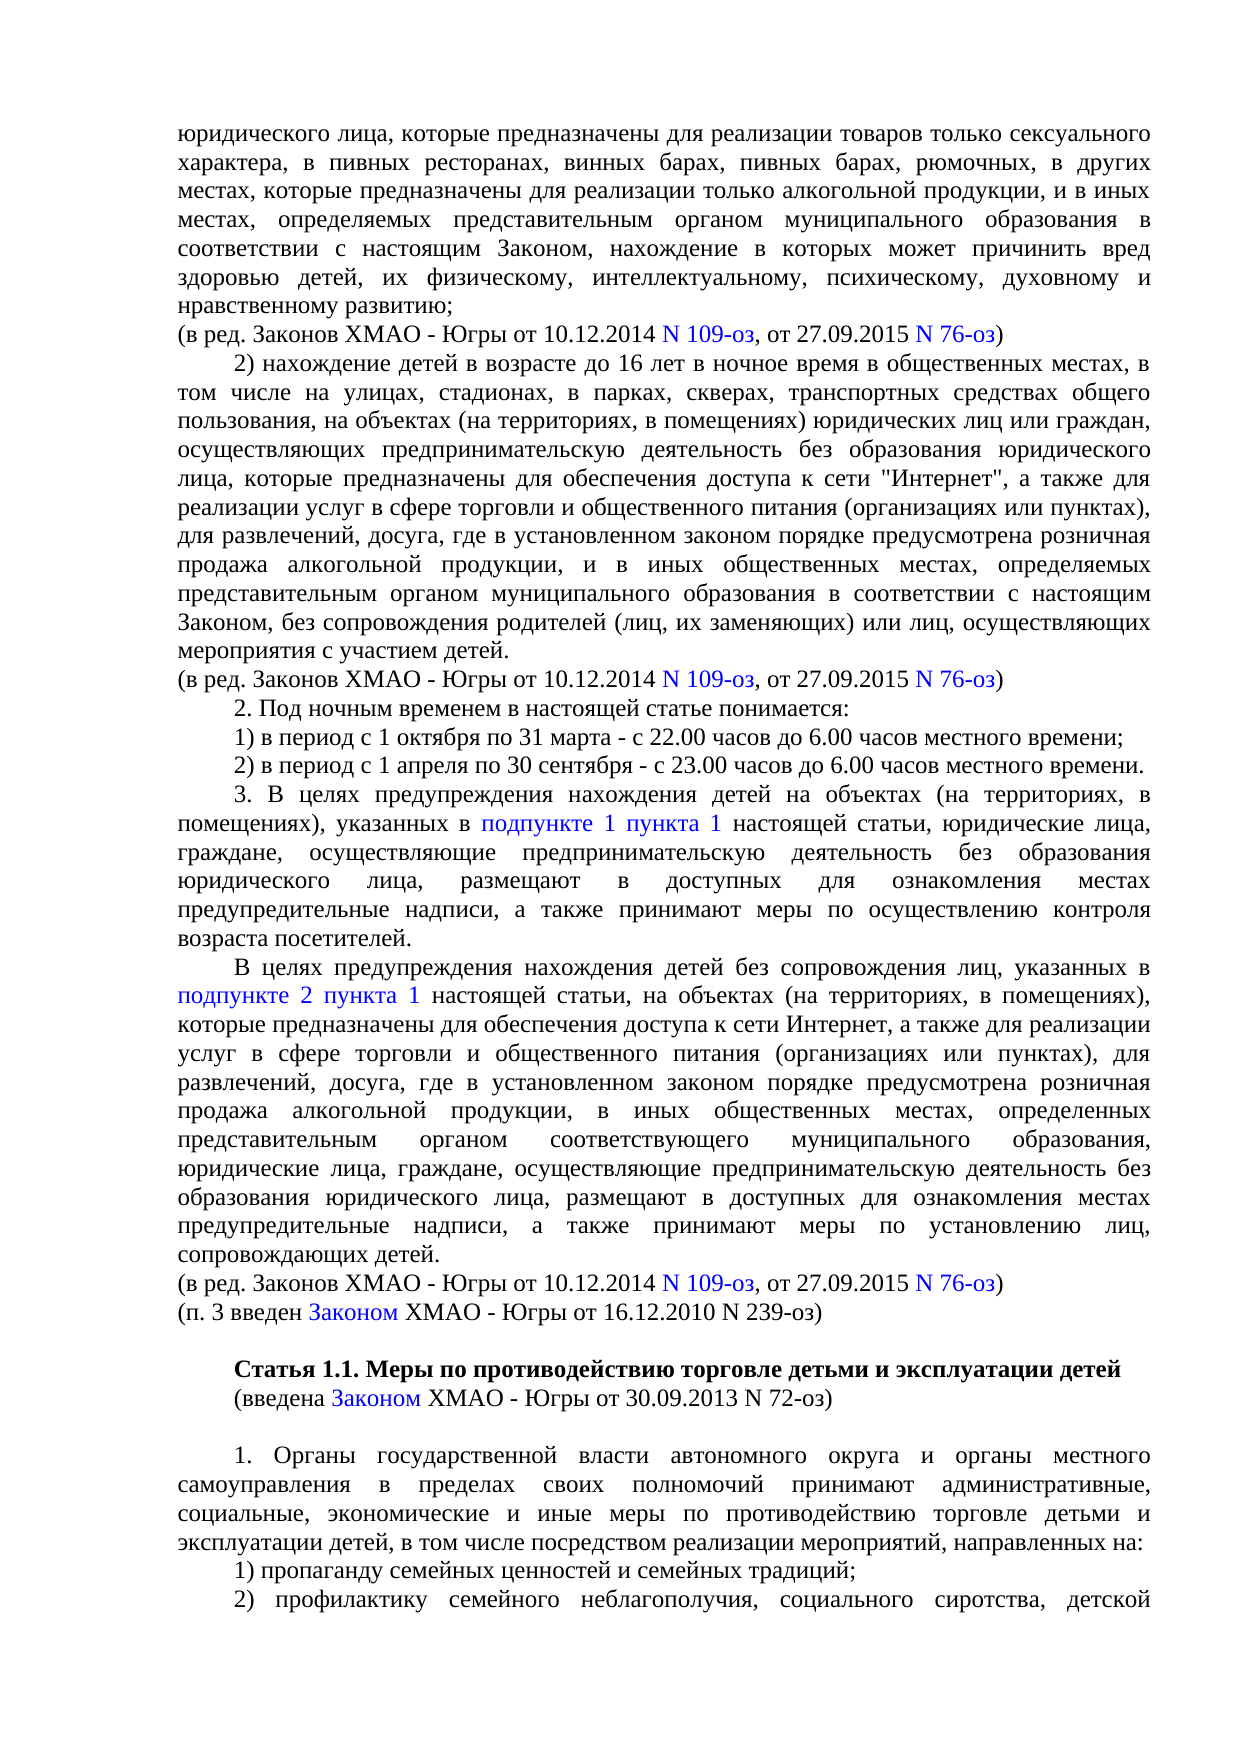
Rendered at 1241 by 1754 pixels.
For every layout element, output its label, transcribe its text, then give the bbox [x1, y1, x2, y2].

title Статья 1.1. Меры по противодействию торговле детьми и эксплуатации детей [177, 1354, 1152, 1383]
text 1. Органы государственной власти автономного округа и органы местного самоуправления в пределах своих полномочий принимают административные, социальные, экономические и иные меры по противодействию торговле детьми и эксплуатации детей, в том числе посредством реализации мероприятий, направленных на: [177, 1441, 1152, 1556]
text (введена Законом ХМАО - Югры от 30.09.2013 N 72-оз) [177, 1383, 1152, 1412]
text (п. 3 введен Законом ХМАО - Югры от 16.12.2010 N 239-оз) [177, 1297, 1152, 1326]
text (в ред. Законов ХМАО - Югры от 10.12.2014 N 109-оз, от 27.09.2015 N 76-оз) [177, 1268, 1152, 1297]
text 2. Под ночным временем в настоящей статье понимается: [177, 693, 1152, 722]
text (в ред. Законов ХМАО - Югры от 10.12.2014 N 109-оз, от 27.09.2015 N 76-оз) [177, 319, 1152, 348]
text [177, 118, 1152, 319]
text 1) в период с 1 октября по 31 марта - с 22.00 часов до 6.00 часов местного времени; [177, 722, 1152, 751]
text 1) пропаганду семейных ценностей и семейных традиций; [177, 1556, 1152, 1584]
text (в ред. Законов ХМАО - Югры от 10.12.2014 N 109-оз, от 27.09.2015 N 76-оз) [177, 664, 1152, 693]
text 2) в период с 1 апреля по 30 сентября - с 23.00 часов до 6.00 часов местного времени. [177, 751, 1152, 779]
text 3. В целях предупреждения нахождения детей на объектах (на территориях, в помещениях), указанных в подпункте 1 пункта 1 настоящей статьи, юридические лица, граждане, осуществляющие предпринимательскую деятельность без образования юридического лица, размещают в доступных для ознакомления местах предупредительные надписи, а также принимают меры по осуществлению контроля возраста посетителей. [177, 779, 1152, 952]
text 2) нахождение детей в возрасте до 16 лет в ночное время в общественных местах, в том числе на улицах, стадионах, в парках, скверах, транспортных средствах общего пользования, на объектах (на территориях, в помещениях) юридических лиц или граждан, осуществляющих предпринимательскую деятельность без образования юридического лица, которые предназначены для обеспечения доступа к сети "Интернет", а также для реализации услуг в сфере торговли и общественного питания (организациях или пунктах), для развлечений, досуга, где в установленном законом порядке предусмотрена розничная продажа алкогольной продукции, и в иных общественных местах, определяемых представительным органом муниципального образования в соответствии с настоящим Законом, без сопровождения родителей (лиц, их заменяющих) или лиц, осуществляющих мероприятия с участием детей. [177, 348, 1152, 664]
text В целях предупреждения нахождения детей без сопровождения лиц, указанных в подпункте 2 пункта 1 настоящей статьи, на объектах (на территориях, в помещениях), которые предназначены для обеспечения доступа к сети Интернет, а также для реализации услуг в сфере торговли и общественного питания (организациях или пунктах), для развлечений, досуга, где в установленном законом порядке предусмотрена розничная продажа алкогольной продукции, в иных общественных местах, определенных представительным органом соответствующего муниципального образования, юридические лица, граждане, осуществляющие предпринимательскую деятельность без образования юридического лица, размещают в доступных для ознакомления местах предупредительные надписи, а также принимают меры по установлению лиц, сопровождающих детей. [177, 952, 1152, 1268]
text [177, 1584, 1152, 1613]
